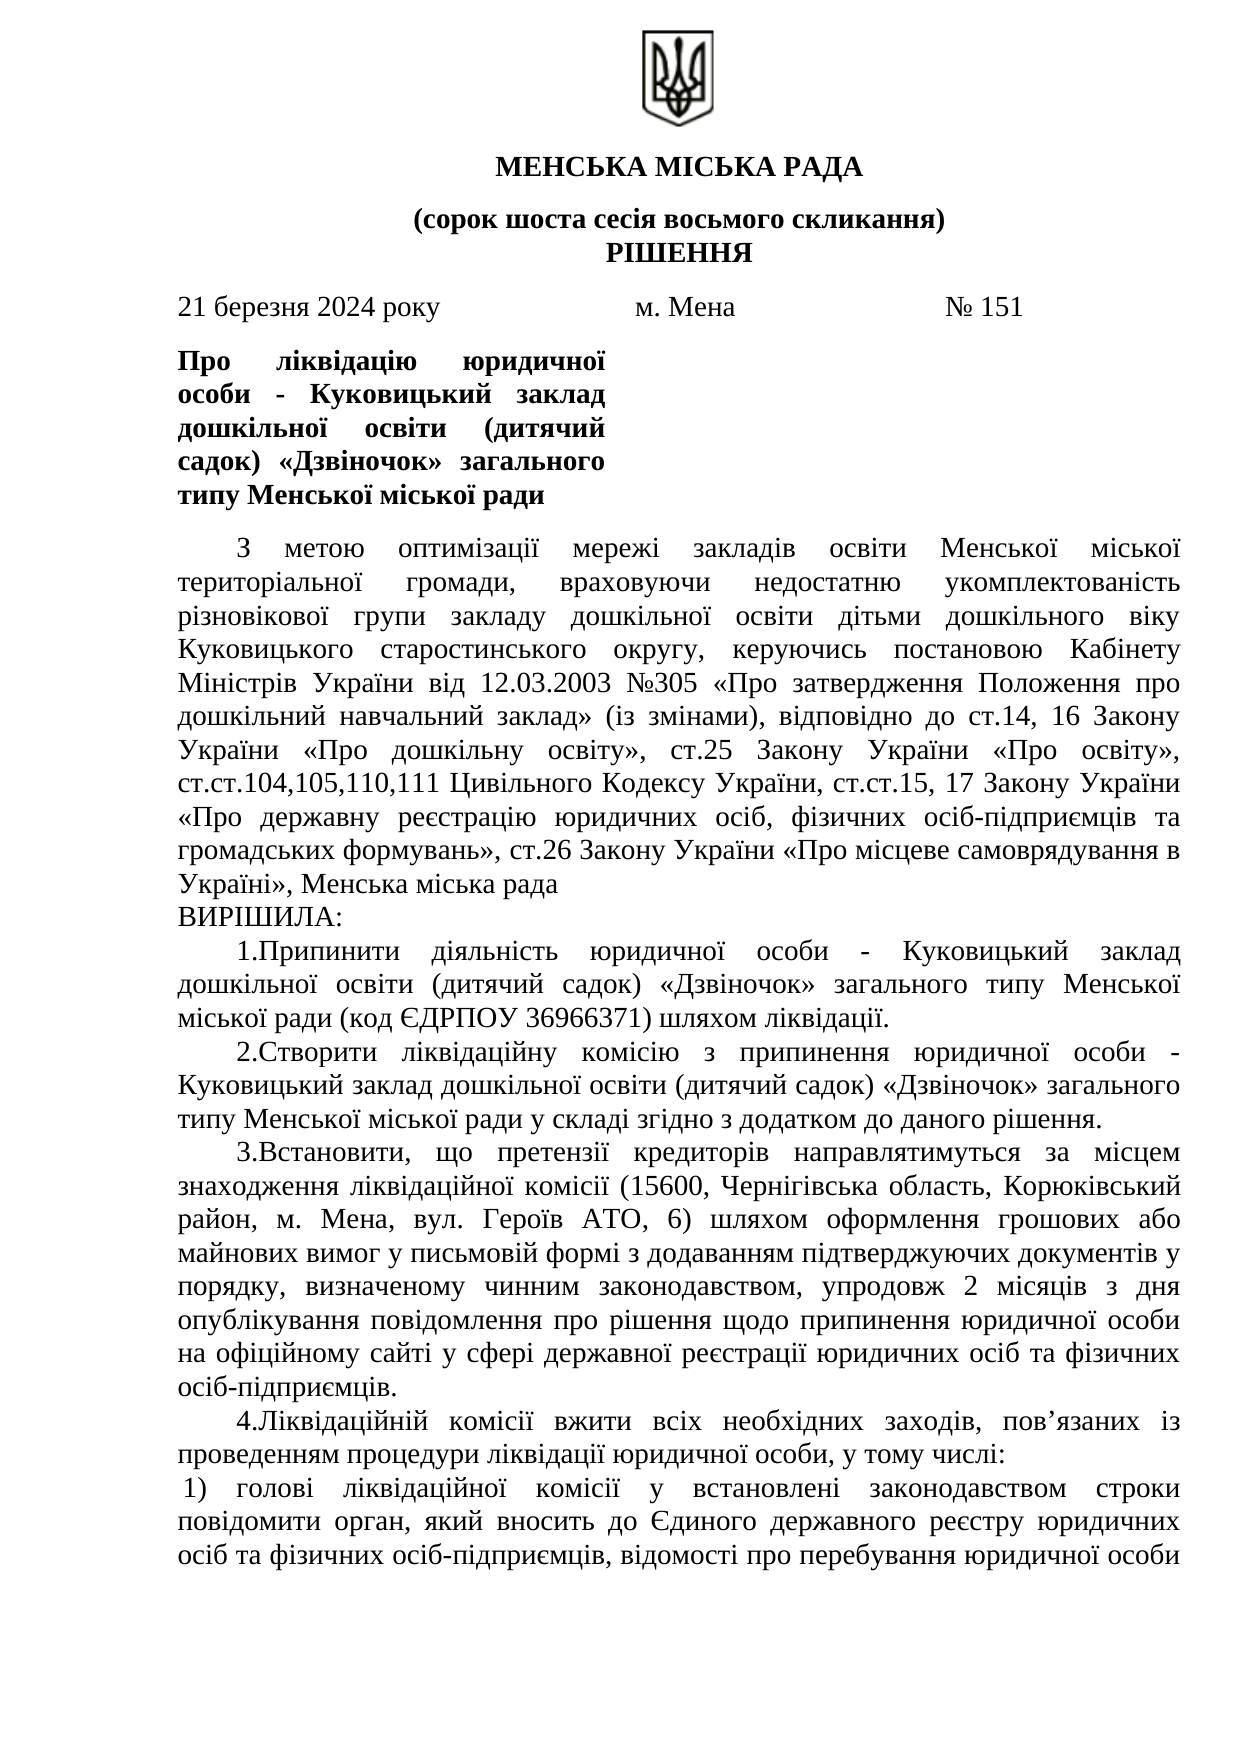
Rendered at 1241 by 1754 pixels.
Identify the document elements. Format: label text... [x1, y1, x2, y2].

text МЕНСЬКА МІСЬКА РАДА [177, 149, 1181, 182]
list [177, 1470, 1181, 1570]
text РІШЕННЯ [177, 235, 1181, 268]
text ВИРІШИЛА: [177, 899, 1181, 933]
text 2.Створити ліквідаційну комісію з припинення юридичної особи - Куковицький заклад дошкільної освіти (дитячий садок) «Дзвіночок» загального типу Менської міської ради у складі згідно з додатком до даного рішення. [177, 1034, 1181, 1134]
text 1.Припинити діяльність юридичної особи - Куковицький заклад дошкільної освіти (дитячий садок) «Дзвіночок» загального типу Менської міської ради (код ЄДРПОУ 36966371) шляхом ліквідації. [177, 933, 1181, 1034]
text 4.Ліквідаційній комісії вжити всіх необхідних заходів, пов’язаних із проведенням процедури ліквідації юридичної особи, у тому числі: [177, 1403, 1181, 1470]
text 21 березня 2024 року м. Мена № 151 [177, 289, 1181, 322]
text 3.Встановити, що претензії кредиторів направлятимуться за місцем знаходження ліквідаційної комісії (15600, Чернігівська область, Корюківський район, м. Мена, вул. Героїв АТО, 6) шляхом оформлення грошових або майнових вимог у письмовій формі з додаванням підтверджуючих документів у порядку, визначеному чинним законодавством, упродовж 2 місяців з дня опублікування повідомлення про рішення щодо припинення юридичної особи на офіційному сайті у сфері державної реєстрації юридичних осіб та фізичних осіб-підприємців. [177, 1134, 1181, 1403]
text З метою оптимізації мережі закладів освіти Менської міської територіальної громади, враховуючи недостатню укомплектованість різновікової групи закладу дошкільної освіти дітьми дошкільного віку Куковицького старостинського округу, керуючись постановою Кабінету Міністрів України від 12.03.2003 №305 «Про затвердження Положення про дошкільний навчальний заклад» (із змінами), відповідно до ст.14, 16 Закону України «Про дошкільну освіту», ст.25 Закону України «Про освіту», ст.ст.104,105,110,111 Цивільного Кодексу України, ст.ст.15, 17 Закону України «Про державну реєстрацію юридичних осіб, фізичних осіб-підприємців та громадських формувань», ст.26 Закону України «Про місцеве самоврядування в Україні», Менська міська рада [177, 531, 1181, 899]
picture [641, 29, 717, 130]
text (сорок шоста сесія восьмого скликання) [177, 201, 1181, 235]
text Про ліквідацію юридичної особи - Куковицький заклад дошкільної освіти (дитячий садок) «Дзвіночок» загального типу Менської міської ради [177, 343, 605, 510]
